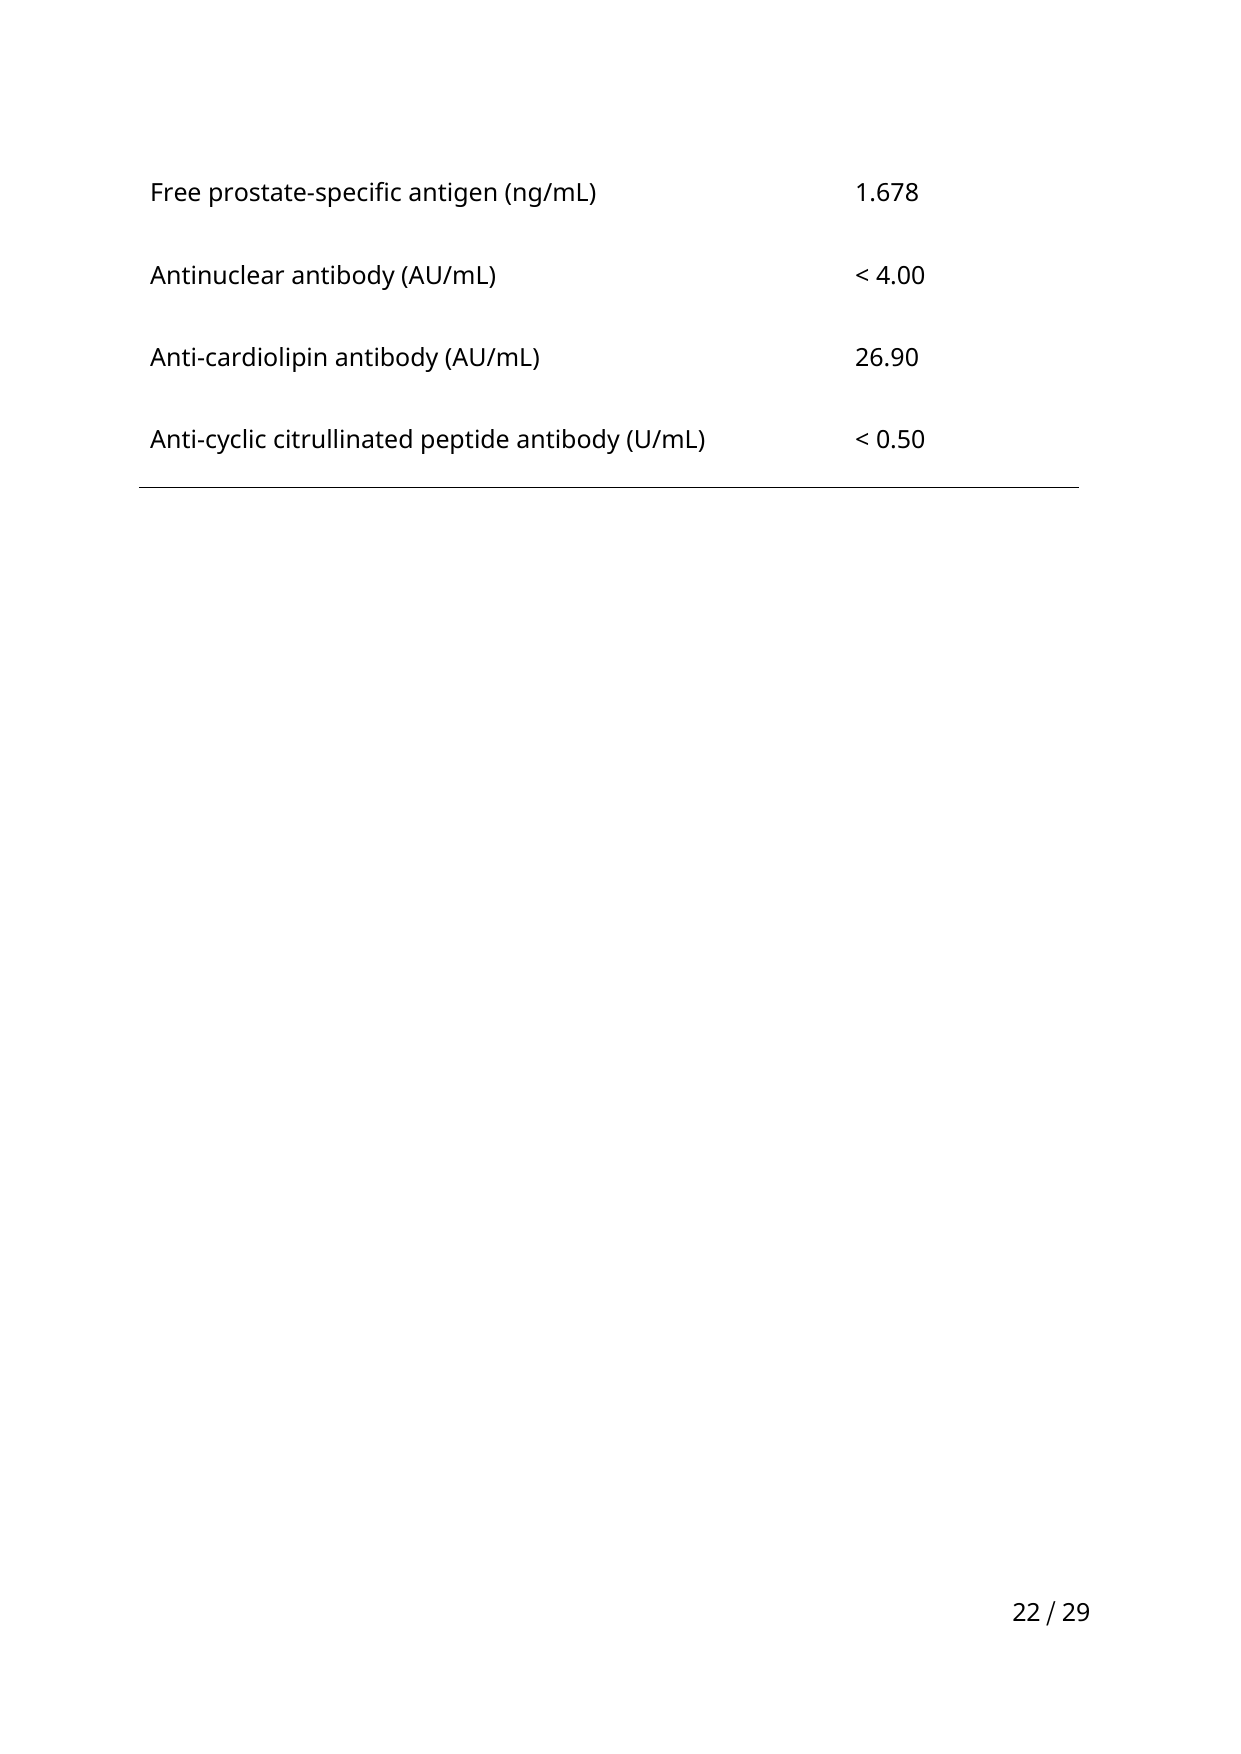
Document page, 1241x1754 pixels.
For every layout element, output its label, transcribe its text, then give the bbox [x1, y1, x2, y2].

table_cell 26.90 [844, 323, 1079, 405]
table_cell Free prostate-specific antigen (ng/mL) [139, 158, 844, 240]
table_cell Anti-cyclic citrullinated peptide antibody (U/mL) [139, 405, 844, 487]
table_cell < 0.50 [844, 405, 1079, 487]
table_cell Antinuclear antibody (AU/mL) [139, 240, 844, 323]
table_cell < 4.00 [844, 240, 1079, 323]
table_cell Anti-cardiolipin antibody (AU/mL) [139, 323, 844, 405]
table_cell 1.678 [844, 158, 1079, 240]
